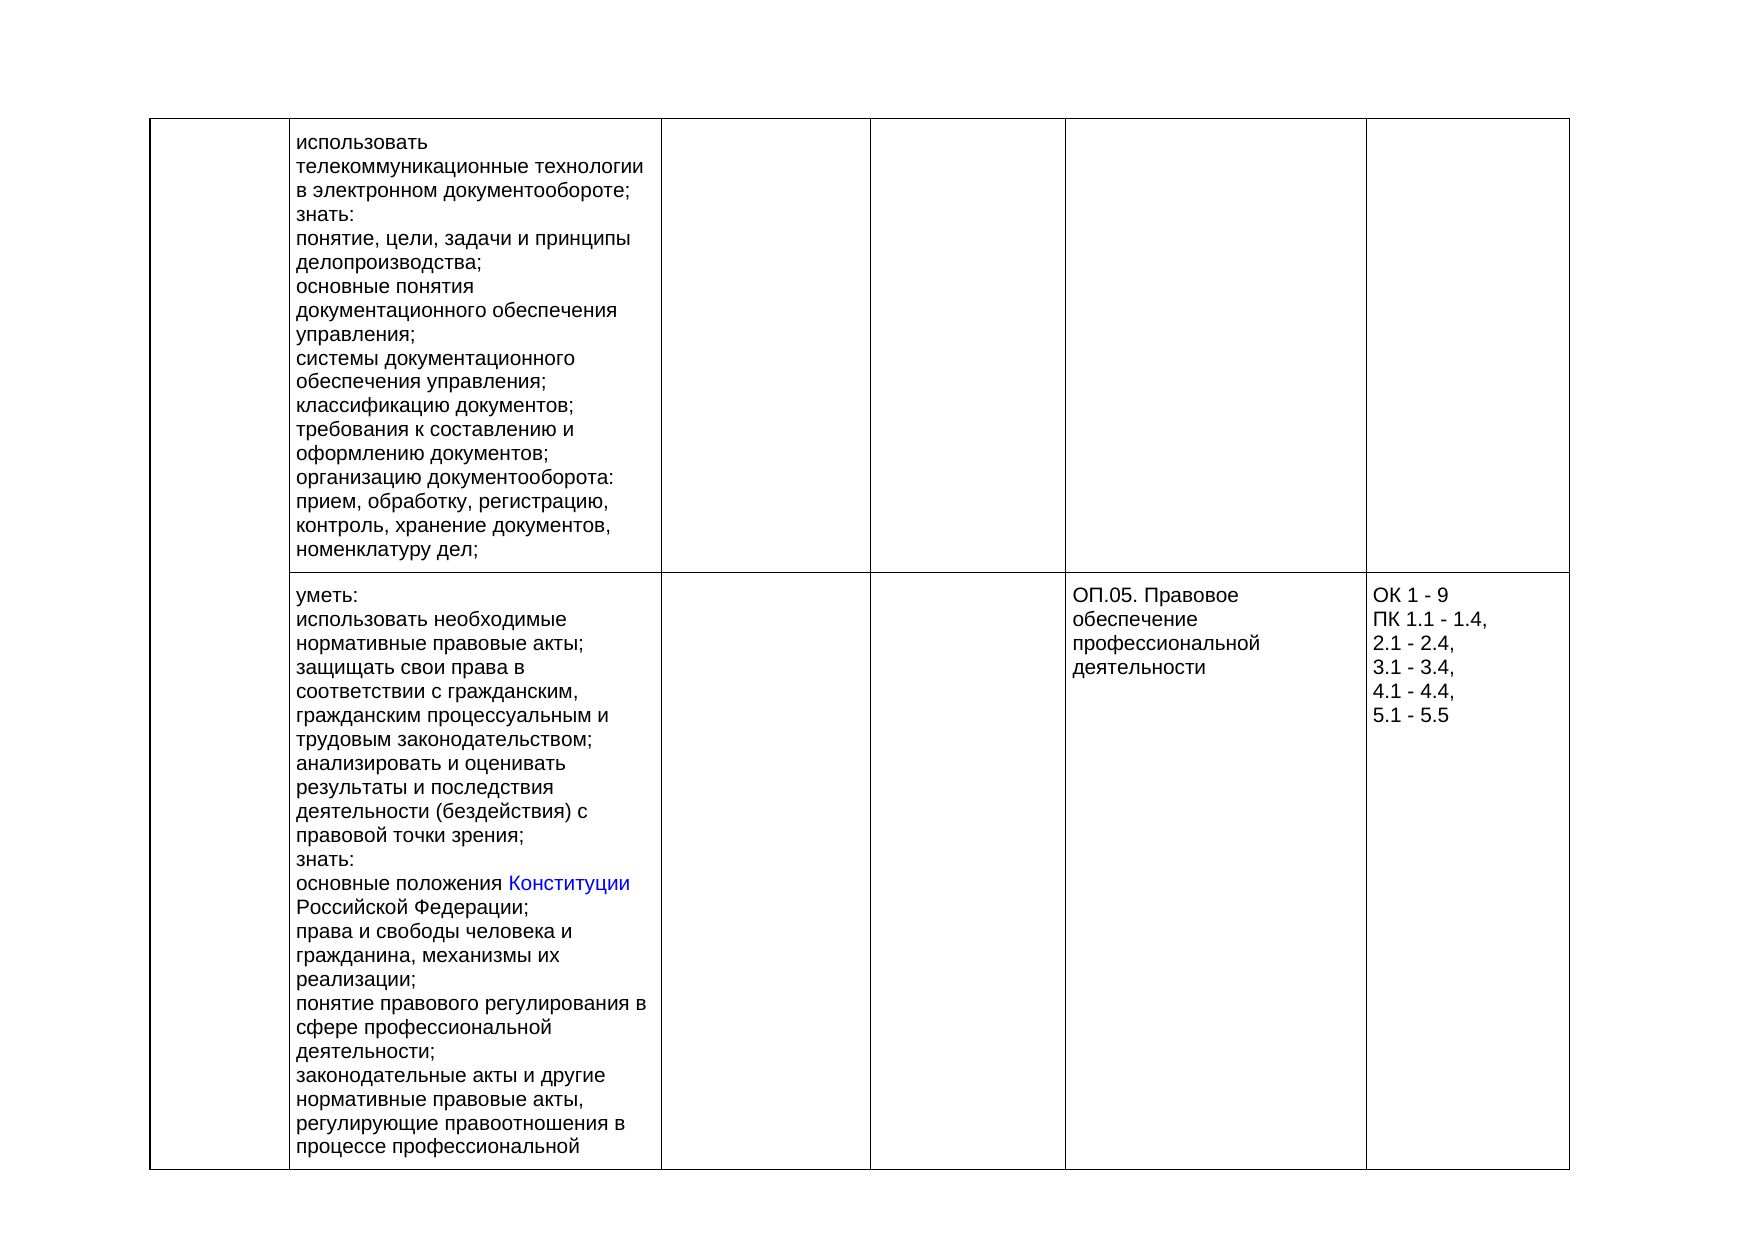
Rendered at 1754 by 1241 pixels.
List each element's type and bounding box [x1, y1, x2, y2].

table_cell [1367, 119, 1569, 572]
table_cell [290, 573, 661, 1169]
table_cell [871, 573, 1065, 1169]
table_cell [662, 573, 870, 1169]
table_cell [871, 119, 1065, 572]
table_cell [662, 119, 870, 572]
table_cell [1066, 573, 1366, 1169]
table_cell [290, 119, 661, 572]
table_cell [1066, 119, 1366, 572]
table_cell [1367, 573, 1569, 1169]
